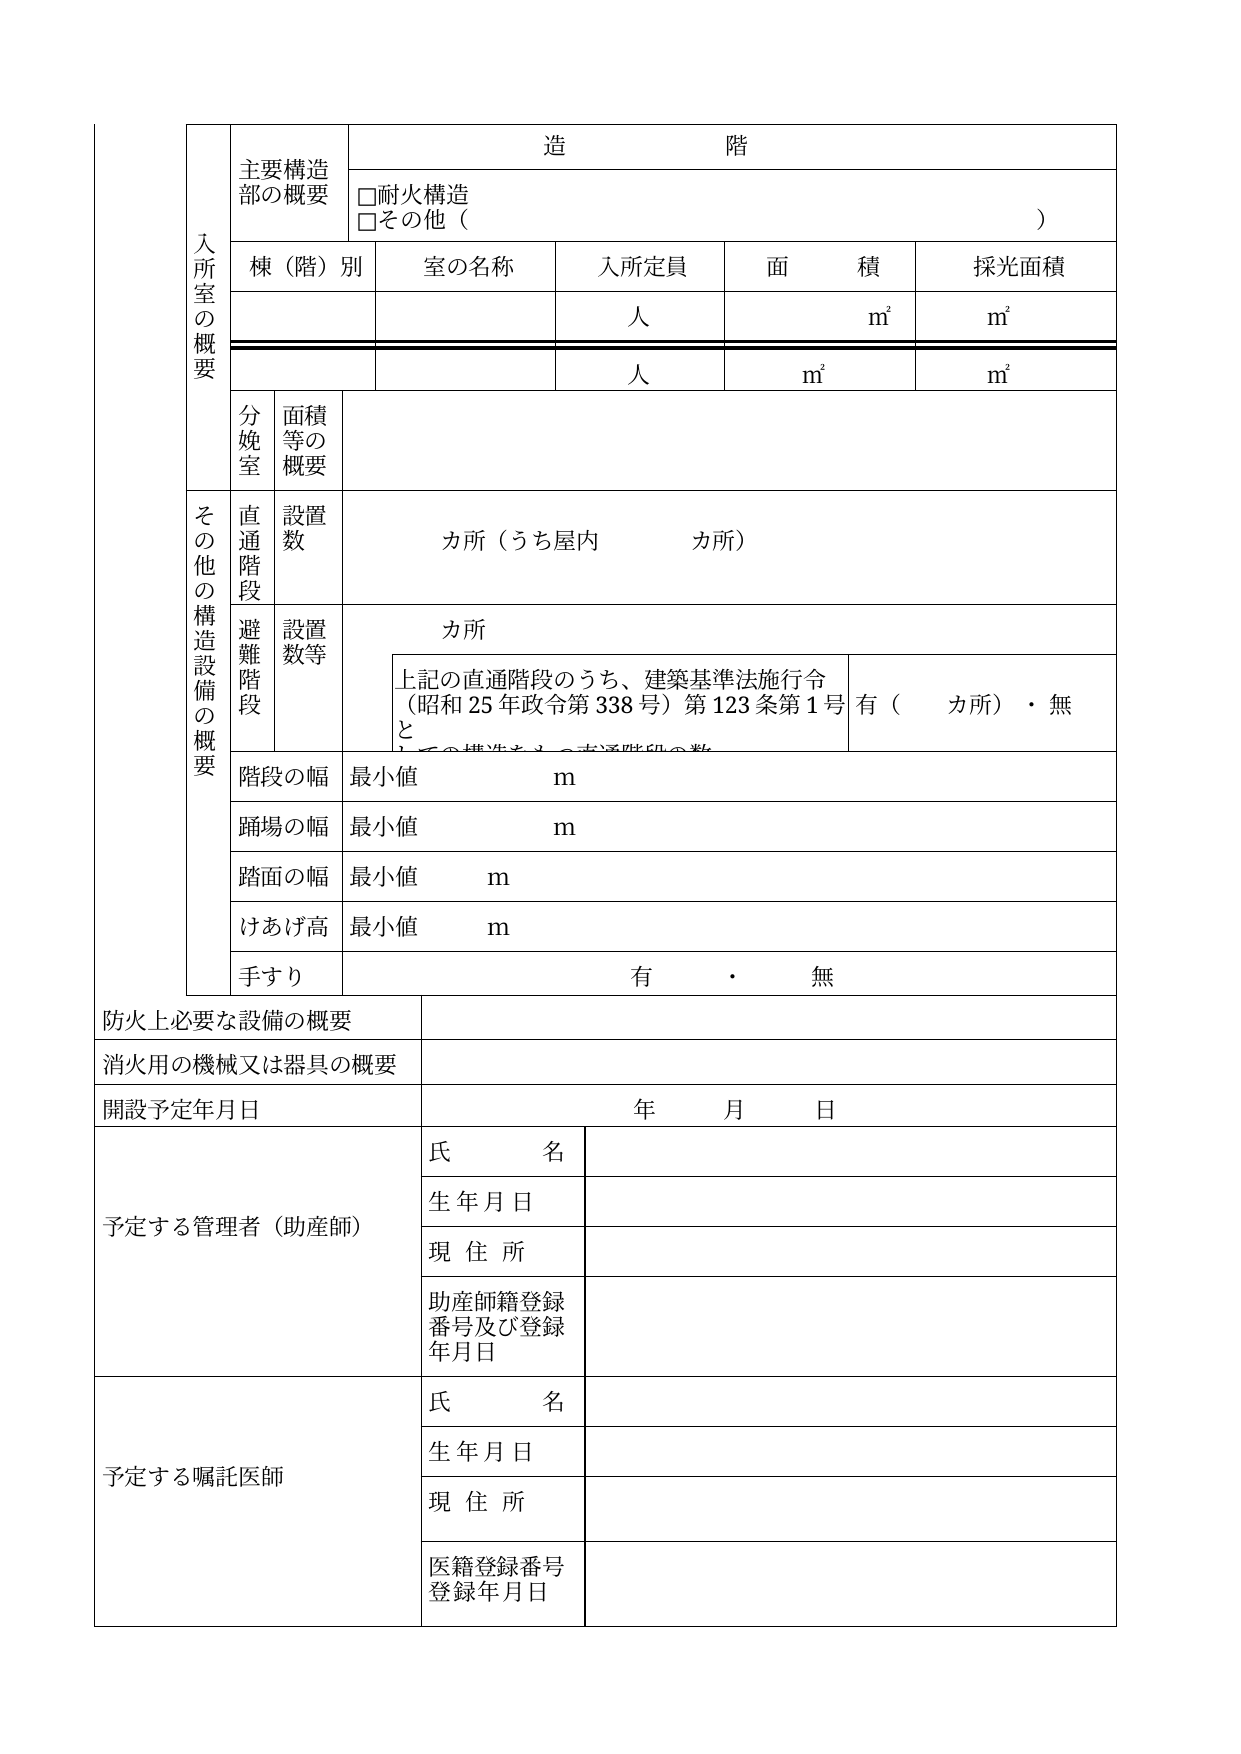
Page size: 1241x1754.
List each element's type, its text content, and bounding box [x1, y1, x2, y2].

table_cell [343, 391, 1116, 490]
table_cell 年 月 日 [422, 1085, 1116, 1126]
table_cell 消火用の機械又は器具の概要 [95, 1040, 421, 1083]
table_cell そ の 他 の 構 造 設 備 の 概 要 [187, 491, 230, 994]
table_cell [376, 350, 555, 390]
table_cell [586, 1477, 1116, 1541]
table_cell 最小値 ｍ [343, 852, 1116, 901]
table_cell 設置 数 [275, 491, 342, 604]
table_cell 助産師籍登録 番号及び登録 年月日 [422, 1277, 584, 1376]
table_cell [586, 1177, 1116, 1226]
table_cell [586, 1542, 1116, 1626]
table_cell [376, 292, 555, 340]
table_cell 分 娩 室 [231, 391, 274, 490]
table_cell 入所定員 [556, 242, 724, 291]
table_cell 踏面の幅 [231, 852, 342, 901]
table_cell 開設予定年月日 [95, 1085, 421, 1126]
table_cell [422, 996, 1116, 1039]
table_cell 医籍登録番号 登録年月日 [422, 1542, 584, 1626]
table_cell 最小値 ｍ [343, 752, 1116, 801]
table_cell 面積 等の 概要 [275, 391, 342, 490]
table_cell 予定する嘱託医師 [95, 1377, 421, 1626]
table_cell カ所（うち屋内 カ所） [343, 491, 1116, 604]
table_cell ㎡ [916, 292, 1116, 340]
table_cell 採光面積 [916, 242, 1116, 291]
table_cell 手すり [231, 952, 342, 994]
table_cell 主要構造 部の概要 [231, 125, 348, 241]
table_cell 避 難 階 段 [231, 605, 274, 751]
table_cell □耐火構造 □その他（ ） [349, 170, 1116, 241]
table_cell 室の名称 [376, 242, 555, 291]
table_cell 氏 名 [422, 1127, 584, 1176]
table_cell [231, 350, 375, 390]
table_cell 直 通 階 段 [231, 491, 274, 604]
table_cell [422, 1040, 1116, 1083]
table_cell 階段の幅 [231, 752, 342, 801]
table_cell 踊場の幅 [231, 802, 342, 851]
table_cell けあげ高 [231, 902, 342, 951]
table_cell カ所 [343, 605, 1116, 654]
table_cell [231, 292, 375, 340]
table_cell 人 [556, 350, 724, 390]
table_cell 現住所 [422, 1227, 584, 1276]
table_cell 人 [556, 292, 724, 340]
table_cell 造 階 [349, 125, 1116, 168]
table_cell 入 所 室 の 概 要 [187, 125, 230, 490]
table_cell 最小値 ｍ [343, 902, 1116, 951]
table_cell 氏 名 [422, 1377, 584, 1426]
table_cell 面 積 [725, 242, 915, 291]
table_cell 生年月日 [422, 1177, 584, 1226]
table_cell ㎡ [725, 292, 915, 340]
table_cell 上記の直通階段のうち、建築基準法施行令 （昭和25年政令第338号）第123条第1号と しての構造をもつ直通階段の数 [393, 655, 848, 751]
table_cell 予定する管理者（助産師） [95, 1127, 421, 1376]
table_cell 防火上必要な設備の概要 [95, 995, 421, 1039]
table_cell [343, 654, 392, 751]
table_cell 有 ・ 無 [343, 952, 1116, 994]
table_cell [586, 1277, 1116, 1376]
table_cell ㎡ [916, 350, 1116, 390]
table_cell [586, 1377, 1116, 1426]
table_cell 設置 数等 [275, 605, 342, 751]
table_cell 有（ カ所） ・ 無 [849, 655, 1116, 751]
table_cell 棟（階）別 [231, 242, 375, 291]
table_cell 生年月日 [422, 1427, 584, 1476]
table_cell [586, 1227, 1116, 1276]
table_cell [586, 1427, 1116, 1476]
table_cell 最小値 ｍ [343, 802, 1116, 851]
table_cell ㎡ [725, 350, 915, 390]
table_cell [586, 1127, 1116, 1176]
table_cell 現住所 [422, 1477, 584, 1541]
